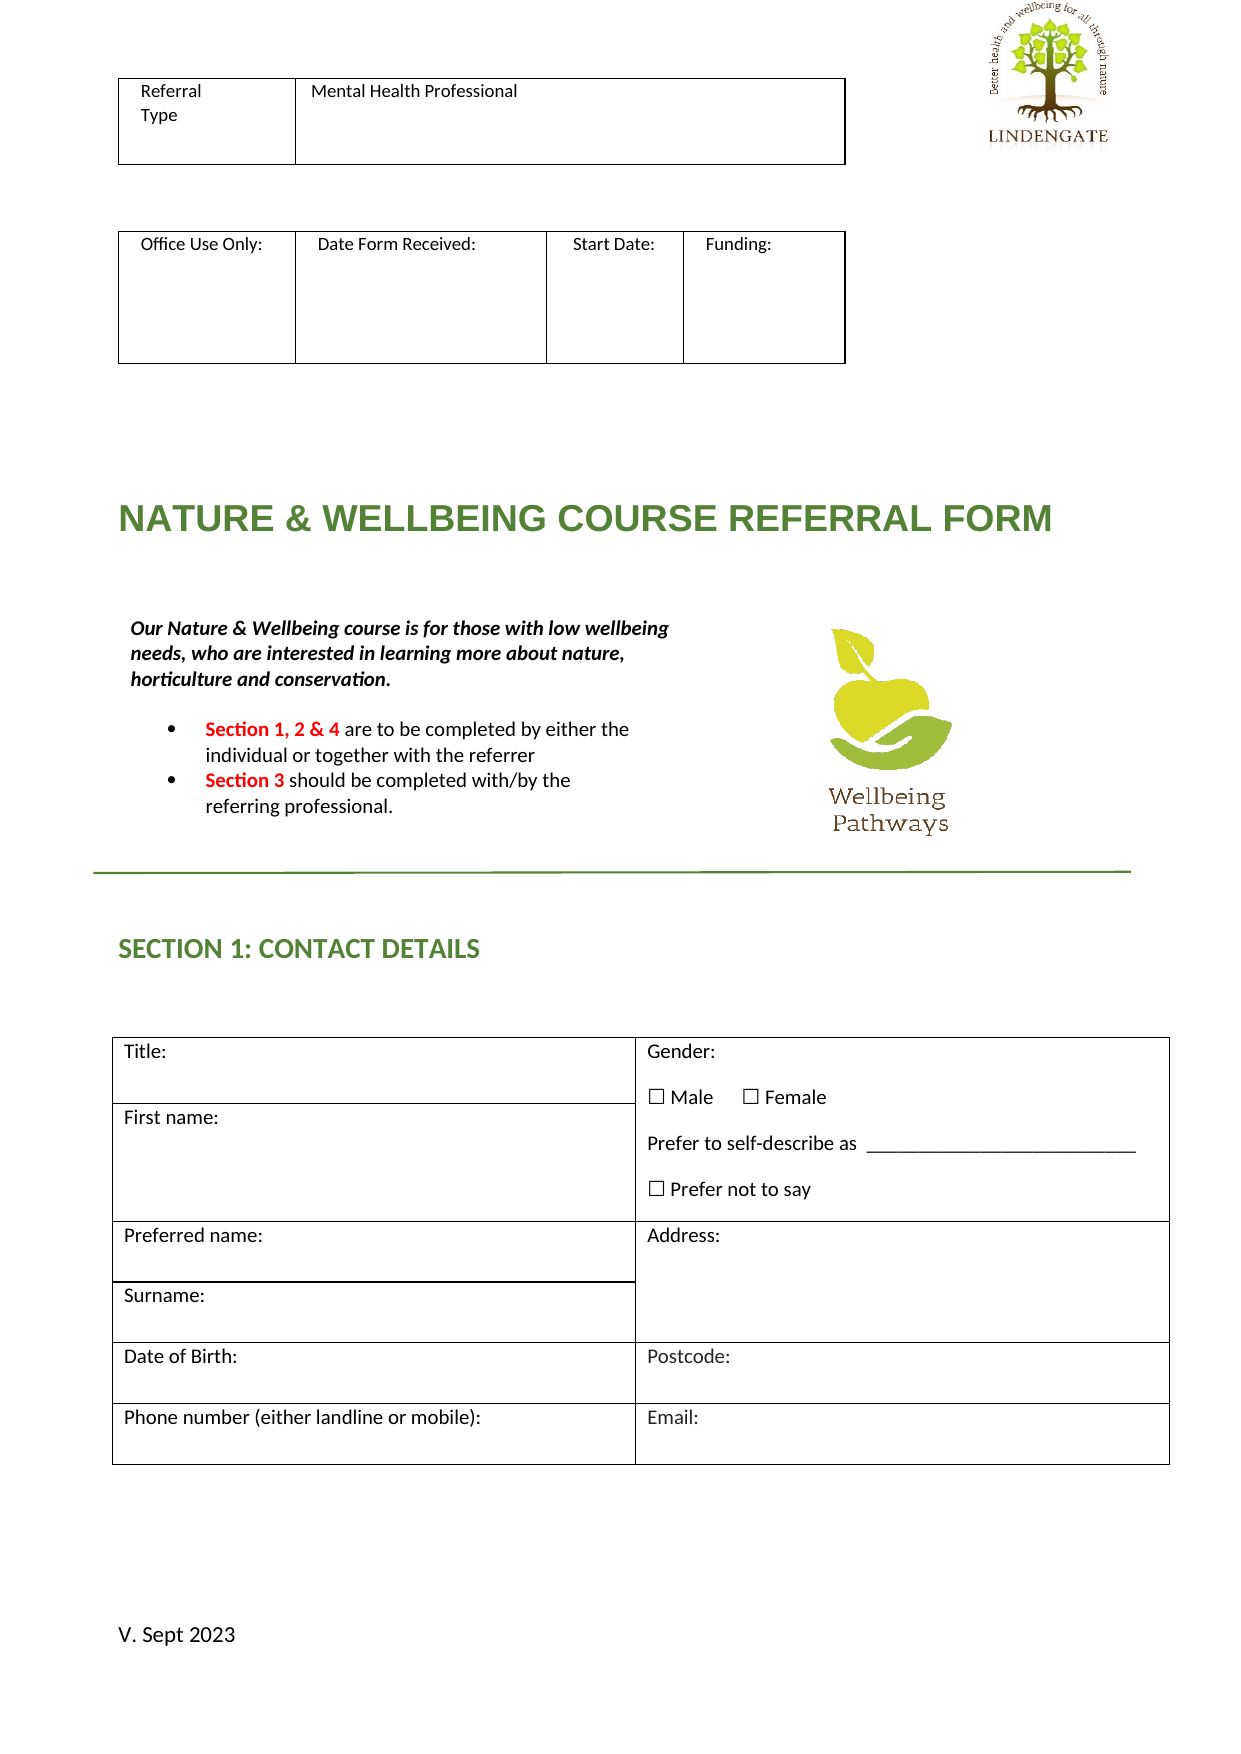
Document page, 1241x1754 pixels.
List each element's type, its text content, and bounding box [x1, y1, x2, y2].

table_cell Postcode: [636, 1343, 1169, 1403]
table_header Gender: Male Female Prefer to self-describe as __________________________ Prefer not to say [636, 1038, 1169, 1221]
subtitle NATURE & WELLBEING COURSE REFERRAL FORM [118, 496, 1122, 539]
table_cell Phone number (either landline or mobile): [113, 1404, 635, 1464]
table_cell Preferred name: [113, 1222, 635, 1281]
table_cell Surname: [113, 1283, 635, 1342]
table_header Our Nature & Wellbeing course is for those with low wellbeing needs, who are interested in learning more about nature, horticulture and conservation. Section 1, 2 & 4 are to be completed by either the individual or together with the referrer Section 3 should be completed with/by the referring professional. [119, 590, 723, 861]
table_cell Address: [636, 1222, 1169, 1342]
table_header Title: [113, 1038, 635, 1103]
table_cell Date of Birth: [113, 1343, 635, 1403]
table_header [723, 590, 1058, 861]
text SECTION 1: CONTACT DETAILS [118, 930, 1052, 966]
picture [985, 0, 1113, 174]
picture [746, 618, 1034, 859]
table_cell First name: [113, 1104, 635, 1221]
table_cell Email: [636, 1404, 1169, 1464]
